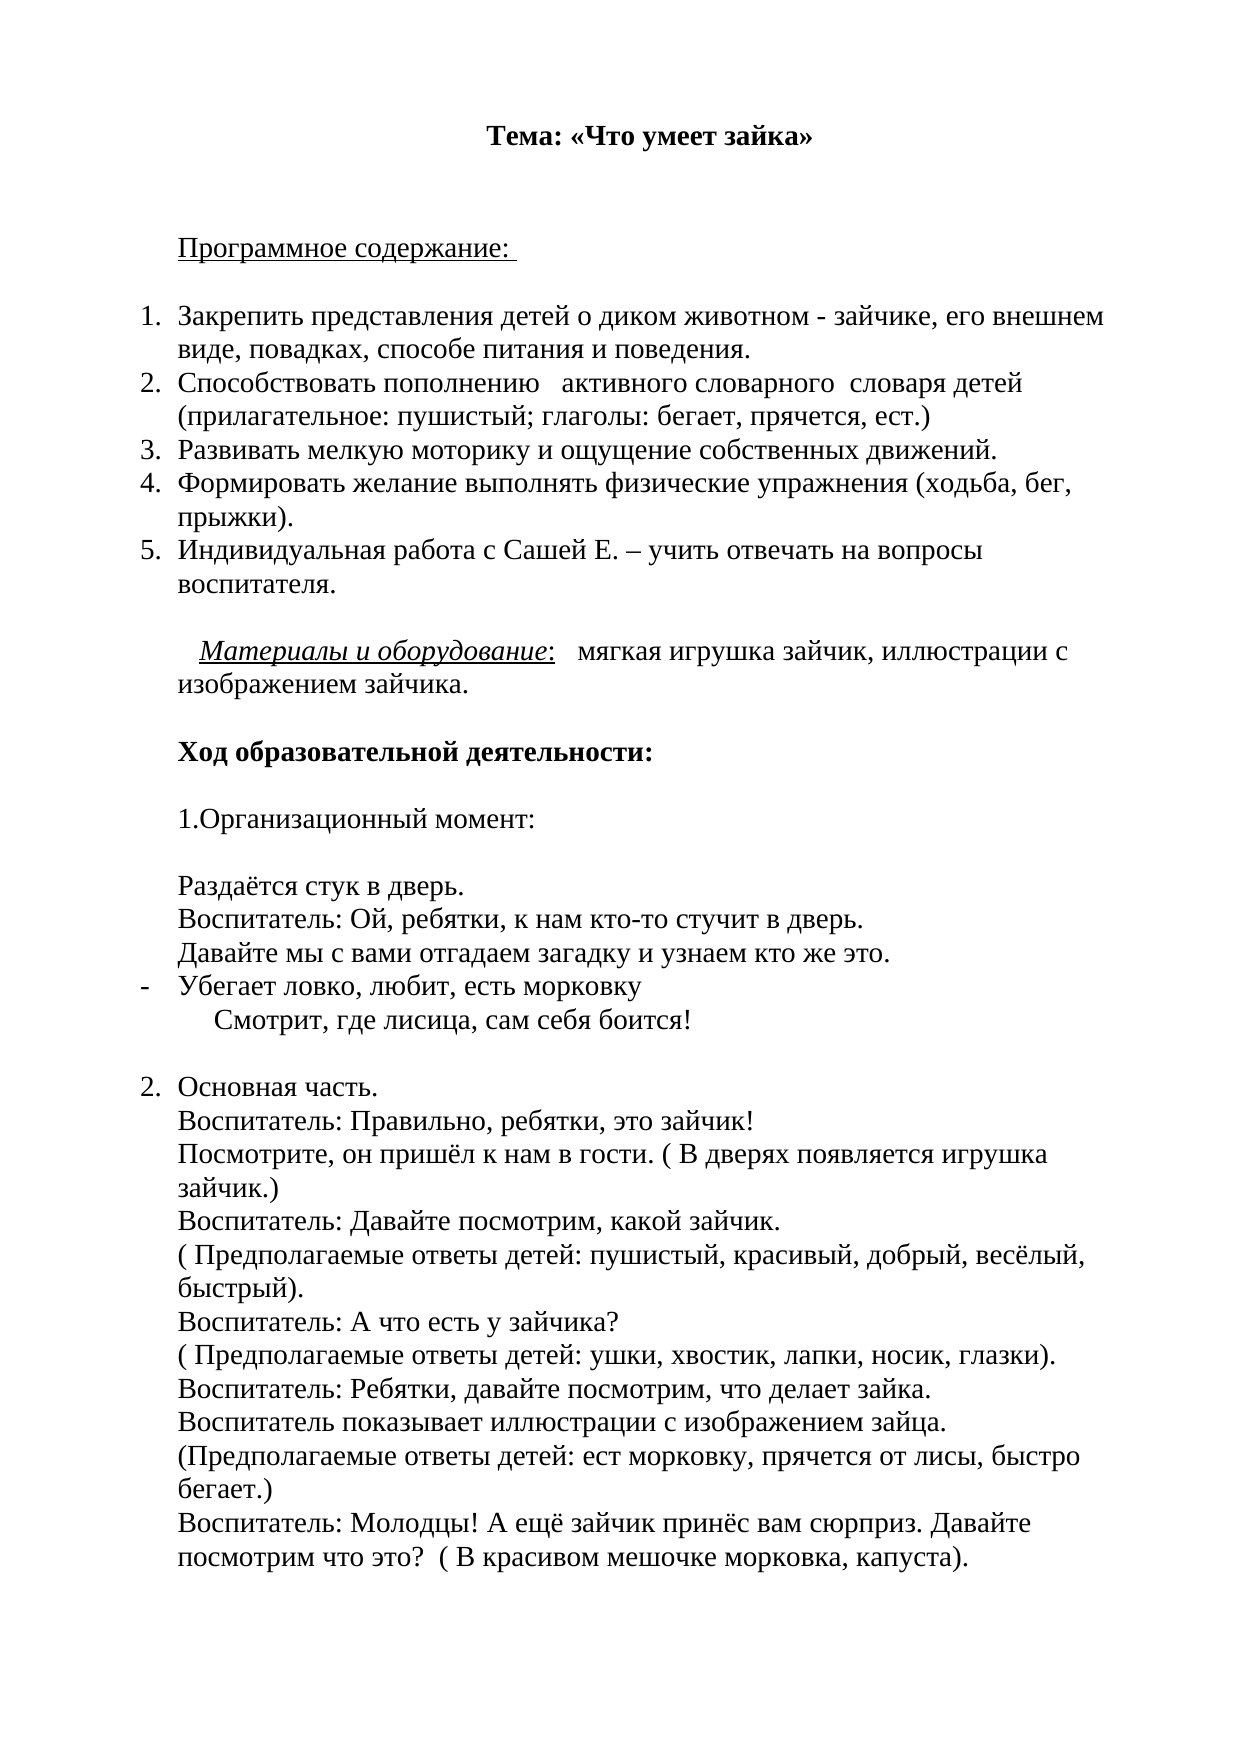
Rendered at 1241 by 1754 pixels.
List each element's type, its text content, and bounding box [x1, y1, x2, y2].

text Воспитатель: Молодцы! А ещё зайчик принёс вам сюрприз. Давайте посмотрим что это? ( В красивом мешочке морковка, капуста). [177, 1505, 1122, 1572]
list Закрепить представления детей о диком животном - зайчике, его внешнем виде, повадках, способе питания и поведения. [140, 298, 1122, 365]
text Воспитатель: Правильно, ребятки, это зайчик! [177, 1103, 1122, 1136]
list Способствовать пополнению активного словарного словаря детей (прилагательное: пушистый; глаголы: бегает, прячется, ест.) [140, 365, 1122, 432]
text Смотрит, где лисица, сам себя боится! [177, 1002, 1122, 1036]
text Воспитатель: Давайте посмотрим, какой зайчик. [177, 1203, 1122, 1237]
list Убегает ловко, любит, есть морковку [140, 968, 1122, 1002]
list Индивидуальная работа с Сашей Е. – учить отвечать на вопросы воспитателя. [140, 532, 1122, 599]
text Ход образовательной деятельности: [177, 734, 1122, 767]
text Давайте мы с вами отгадаем загадку и узнаем кто же это. [177, 935, 1122, 968]
text Воспитатель показывает иллюстрации с изображением зайца. [177, 1404, 1122, 1438]
text Раздаётся стук в дверь. [177, 868, 1122, 901]
text ( Предполагаемые ответы детей: ушки, хвостик, лапки, носик, глазки). [177, 1337, 1122, 1371]
text (Предполагаемые ответы детей: ест морковку, прячется от лисы, быстро бегает.) [177, 1438, 1122, 1505]
list Формировать желание выполнять физические упражнения (ходьба, бег, прыжки). [140, 465, 1122, 532]
text Материалы и оборудование: мягкая игрушка зайчик, иллюстрации с изображением зайчика. [177, 633, 1122, 700]
text Программное содержание: [177, 231, 1122, 264]
text Посмотрите, он пришёл к нам в гости. ( В дверях появляется игрушка зайчик.) [177, 1136, 1122, 1203]
text Воспитатель: Ой, ребятки, к нам кто-то стучит в дверь. [177, 901, 1122, 935]
list Основная часть. [140, 1069, 1122, 1103]
text ( Предполагаемые ответы детей: пушистый, красивый, добрый, весёлый, быстрый). [177, 1237, 1122, 1304]
text Воспитатель: Ребятки, давайте посмотрим, что делает зайка. [177, 1371, 1122, 1404]
text Воспитатель: А что есть у зайчика? [177, 1304, 1122, 1337]
text Тема: «Что умеет зайка» [177, 118, 1122, 152]
list Развивать мелкую моторику и ощущение собственных движений. [140, 432, 1122, 465]
text 1.Организационный момент: [177, 801, 1122, 834]
